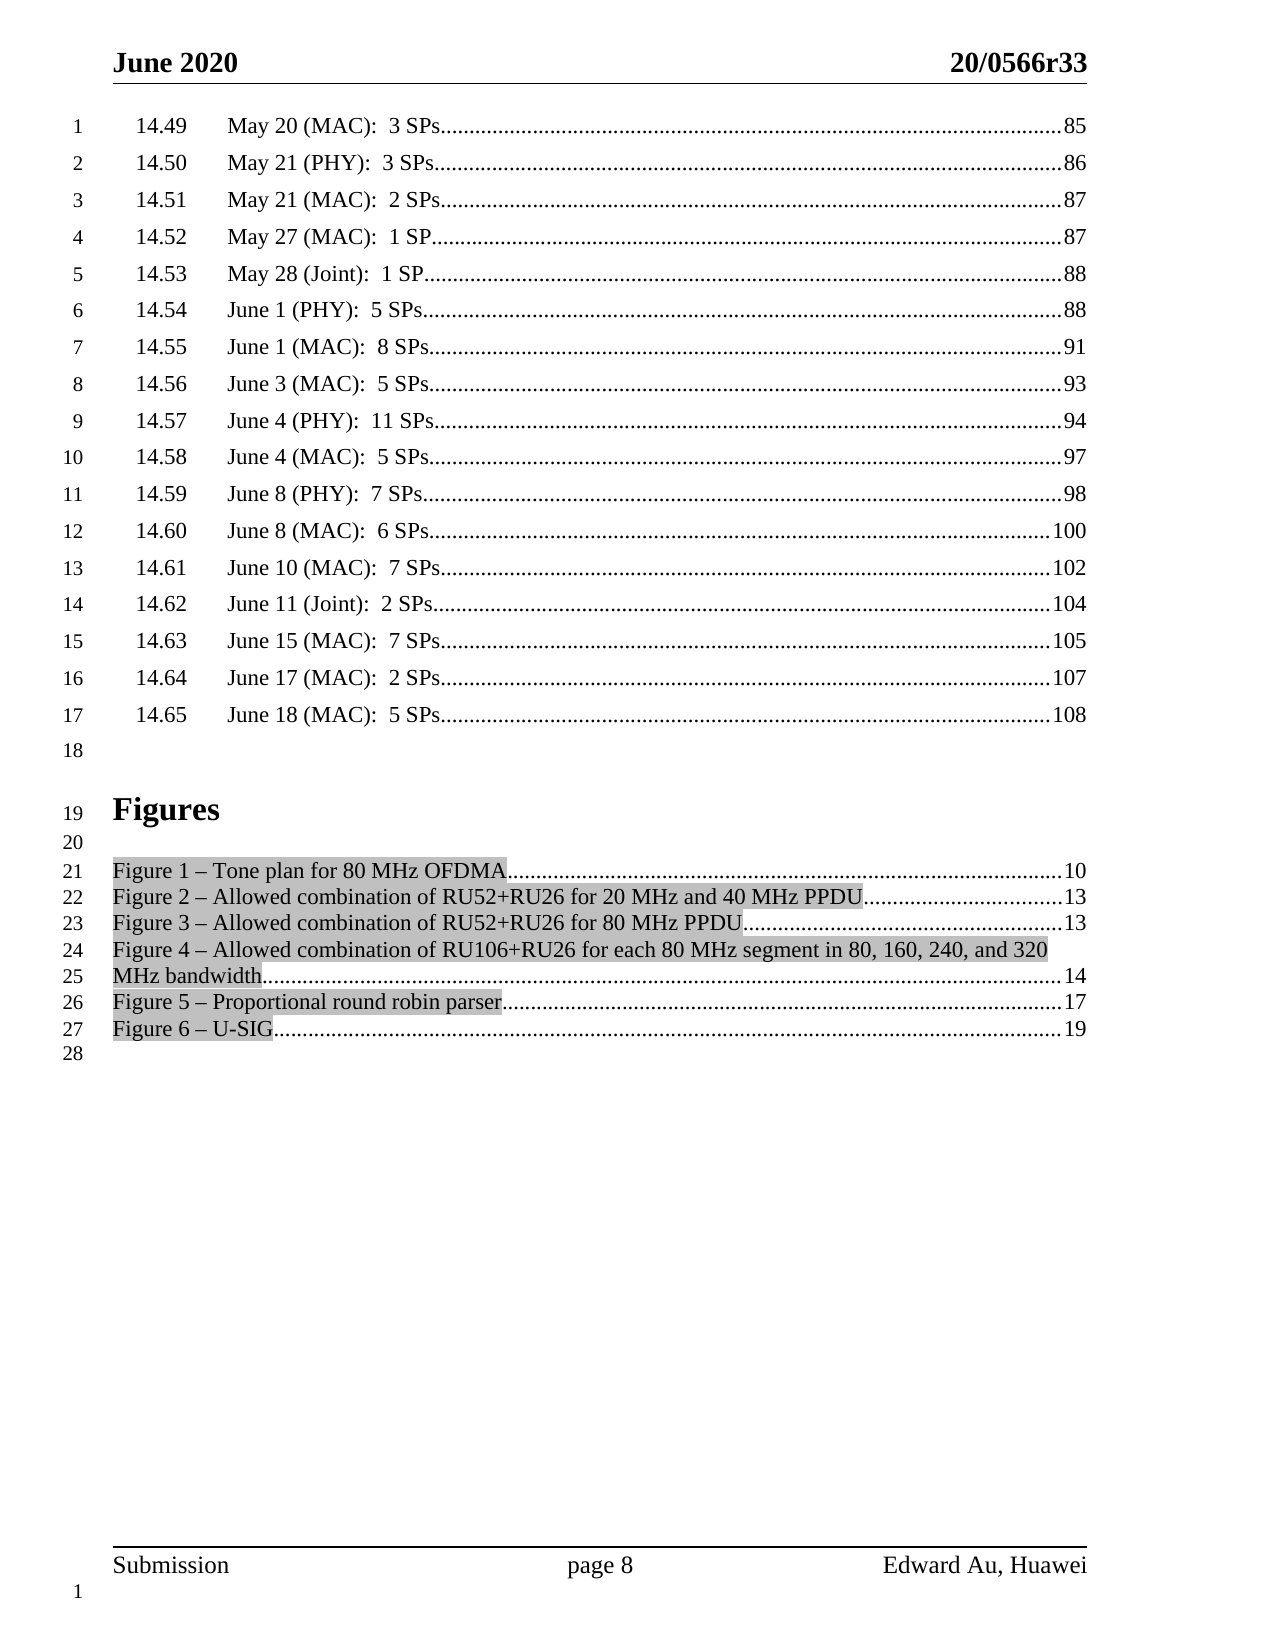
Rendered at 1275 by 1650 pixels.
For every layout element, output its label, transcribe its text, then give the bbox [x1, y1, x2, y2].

text Figure 1 – Tone plan for 80 MHz OFDMA 10 [507, 857, 1087, 883]
text Figure 5 – Proportional round robin parser 17 [112, 988, 1087, 1015]
text Figure 3 – Allowed combination of RU52+RU26 for 80 MHz PPDU 13 [743, 909, 1087, 936]
text Figure 4 – Allowed combination of RU106+RU26 for each 80 MHz segment in 80, 160, 240, and 320 MHz bandwidth 14 [262, 936, 1087, 988]
text Figure 6 – U-SIG 19 [273, 1015, 1087, 1041]
subtitle Figures [112, 789, 1087, 827]
text Figure 2 – Allowed combination of RU52+RU26 for 20 MHz and 40 MHz PPDU 13 [863, 883, 1087, 909]
